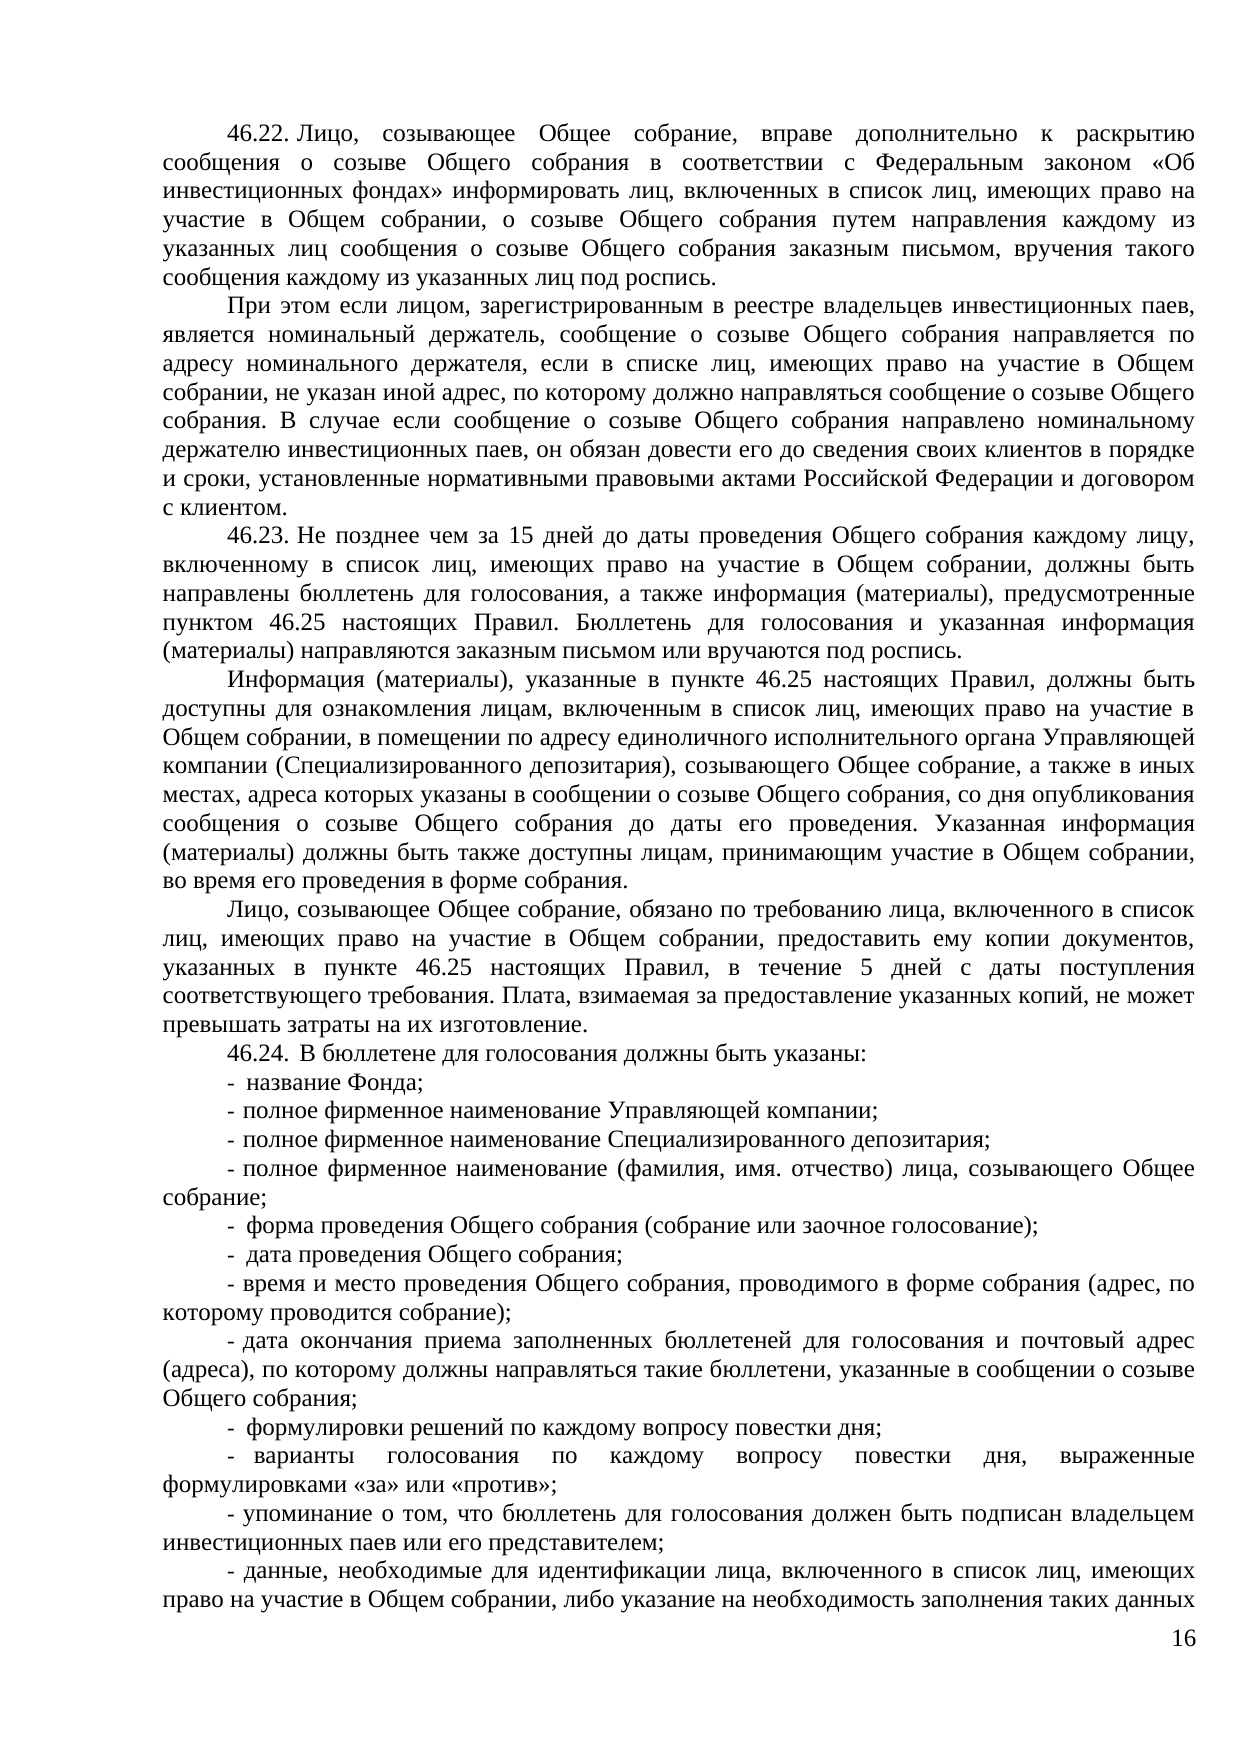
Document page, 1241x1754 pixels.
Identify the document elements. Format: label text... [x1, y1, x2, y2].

list В бюллетене для голосования должны быть указаны: [162, 1038, 1196, 1067]
list полное фирменное наименование Специализированного депозитария; [162, 1124, 1196, 1153]
list название Фонда; [162, 1067, 1196, 1096]
text При этом если лицом, зарегистрированным в реестре владельцев инвестиционных паев, является номинальный держатель, сообщение о созыве Общего собрания направляется по адресу номинального держателя, если в списке лиц, имеющих право на участие в Общем собрании, не указан иной адрес, по которому должно направляться сообщение о созыве Общего собрания. В случае если сообщение о созыве Общего собрания направлено номинальному держателю инвестиционных паев, он обязан довести его до сведения своих клиентов в порядке и сроки, установленные нормативными правовыми актами Российской Федерации и договором с клиентом. [162, 291, 1196, 521]
list упоминание о том, что бюллетень для голосования должен быть подписан владельцем инвестиционных паев или его представителем; [162, 1498, 1196, 1556]
list Не позднее чем за 15 дней до даты проведения Общего собрания каждому лицу, включенному в список лиц, имеющих право на участие в Общем собрании, должны быть направлены бюллетень для голосования, а также информация (материалы), предусмотренные пунктом 46.25 настоящих Правил. Бюллетень для голосования и указанная информация (материалы) направляются заказным письмом или вручаются под роспись. [162, 521, 1196, 664]
text Лицо, созывающее Общее собрание, обязано по требованию лица, включенного в список лиц, имеющих право на участие в Общем собрании, предоставить ему копии документов, указанных в пункте 46.25 настоящих Правил, в течение 5 дней с даты поступления соответствующего требования. Плата, взимаемая за предоставление указанных копий, не может превышать затраты на их изготовление. [162, 894, 1196, 1038]
list форма проведения Общего собрания (собрание или заочное голосование); [162, 1211, 1196, 1239]
text Информация (материалы), указанные в пункте 46.25 настоящих Правил, должны быть доступны для ознакомления лицам, включенным в список лиц, имеющих право на участие в Общем собрании, в помещении по адресу единоличного исполнительного органа Управляющей компании (Специализированного депозитария), созывающего Общее собрание, а также в иных местах, адреса которых указаны в сообщении о созыве Общего собрания, со дня опубликования сообщения о созыве Общего собрания до даты его проведения. Указанная информация (материалы) должны быть также доступны лицам, принимающим участие в Общем собрании, во время его проведения в форме собрания. [162, 664, 1196, 894]
list полное фирменное наименование Управляющей компании; [162, 1096, 1196, 1124]
list Лицо, созывающее Общее собрание, вправе дополнительно к раскрытию сообщения о созыве Общего собрания в соответствии с Федеральным законом «Об инвестиционных фондах» информировать лиц, включенных в список лиц, имеющих право на участие в Общем собрании, о созыве Общего собрания путем направления каждому из указанных лиц сообщения о созыве Общего собрания заказным письмом, вручения такого сообщения каждому из указанных лиц под роспись. [162, 118, 1196, 291]
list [162, 1556, 1196, 1613]
list полное фирменное наименование (фамилия, имя. отчество) лица, созывающего Общее собрание; [162, 1153, 1196, 1211]
list варианты голосования по каждому вопросу повестки дня, выраженные формулировками «за» или «против»; [162, 1441, 1196, 1498]
list дата окончания приема заполненных бюллетеней для голосования и почтовый адрес (адреса), по которому должны направляться такие бюллетени, указанные в сообщении о созыве Общего собрания; [162, 1326, 1196, 1412]
list дата проведения Общего собрания; [162, 1239, 1196, 1268]
list формулировки решений по каждому вопросу повестки дня; [162, 1412, 1196, 1441]
list время и место проведения Общего собрания, проводимого в форме собрания (адрес, по которому проводится собрание); [162, 1268, 1196, 1326]
